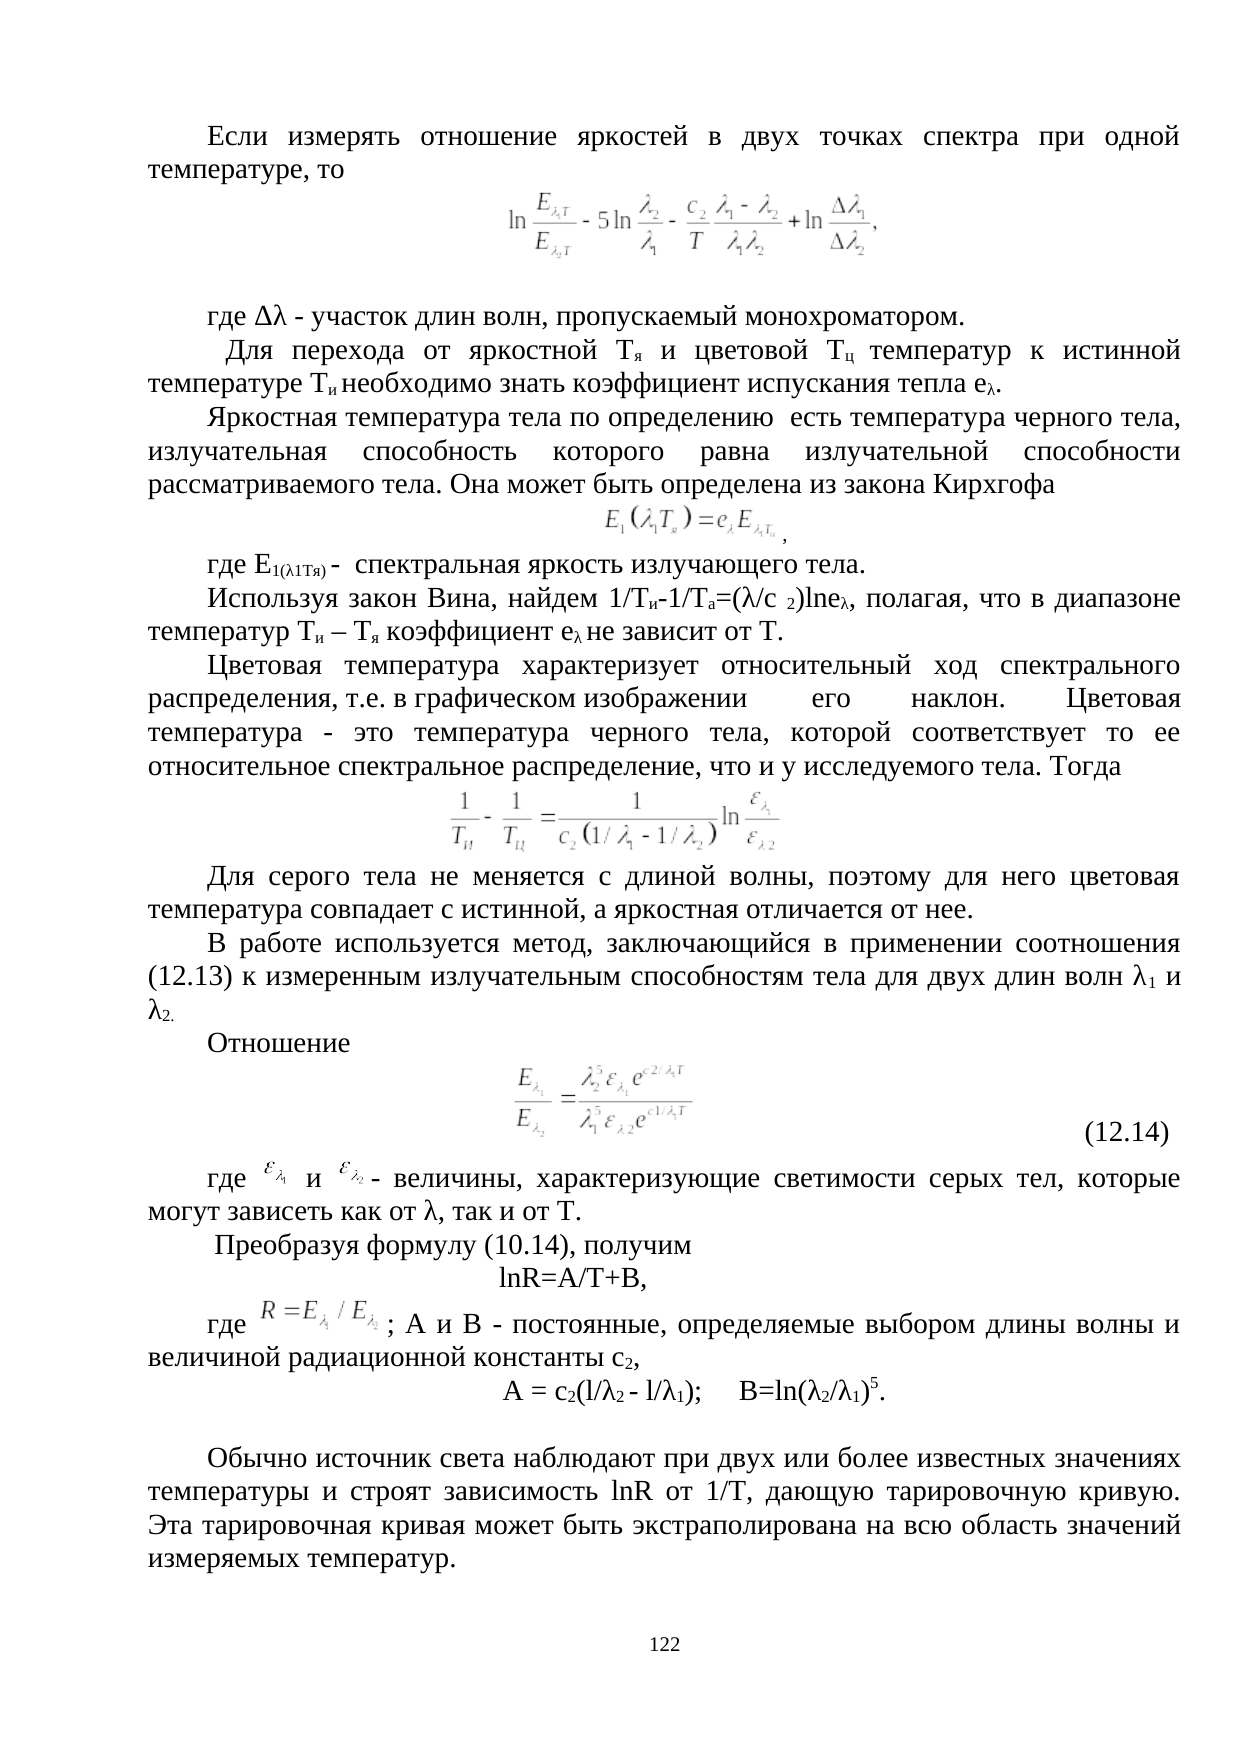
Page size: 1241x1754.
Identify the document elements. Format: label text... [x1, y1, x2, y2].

text где и - величины, характеризующие светимости серых тел, которые могут зависеть как от λ, так и от Т. [148, 1148, 1181, 1227]
text Для перехода от яркостной Тя и цветовой Тц температур к истинной температуре Ти необходимо знать коэффициент испускания тепла еλ. [148, 332, 1181, 399]
text Для серого тела не меняется с длиной волны, поэтому для него цветовая температура совпадает с истинной, а яркоcтная отличается от нее. [148, 858, 1181, 925]
text Используя закон Вина, найдем 1/Ти-1/Та=(λ/с 2)lneλ, полагая, что в диапазоне температур Ти – Тя коэффициент eλ не зависит от Т. [148, 580, 1181, 647]
text А = c2(l/λ2 - l/λ1); B=ln(λ2/λ1)5. [148, 1373, 1181, 1406]
text Обычно источник света наблюдают при двух или более известных значениях температуры и строят зависимость lnR от 1/Т, дающую тарировочную кривую. Эта тарировочная кривая может быть экстраполирована на всю область значений измеряемых температур. [148, 1440, 1181, 1574]
text lnR=A/T+B, [148, 1261, 1181, 1294]
text , [148, 500, 1181, 546]
text где ; А и B - постоянные, определяемые выбором длины волны и величиной радиационной конcтанты с2, [148, 1294, 1181, 1373]
text (12.14) [148, 1059, 1181, 1148]
text Если измерять отношение яркостей в двух точках спектра при одной температуре, то [148, 118, 1181, 185]
text Отношение [148, 1026, 1181, 1059]
text В работе используетcя метод, заключающийся в применении соотношения (12.13) к измеренным излучательным способностям тела для двух длин волн λ1 и λ2. [148, 925, 1181, 1026]
text Яркостная температура тела по определению есть температура черного тела, излучательная способность которого равна излучательной способности рассматриваемого тела. Она может быть определена из закона Кирхгофа [148, 399, 1181, 500]
text где Е1(λ1Тя) - спектральная яркость излучающего тела. [148, 546, 1181, 580]
text Цветовая температура характеризует относительный ход спектрального распределения, т.е. в графическом изображении его наклон. Цветовая температура - это температура черного тела, которой соответствует то ее относительное спектральное распределение, что и у исследуемого тела. Тогда [148, 647, 1181, 781]
text где Δλ - участок длин волн, пропускаемый монохроматором. [148, 298, 1181, 332]
text Преобразуя формулу (10.14), получим [148, 1227, 1181, 1261]
